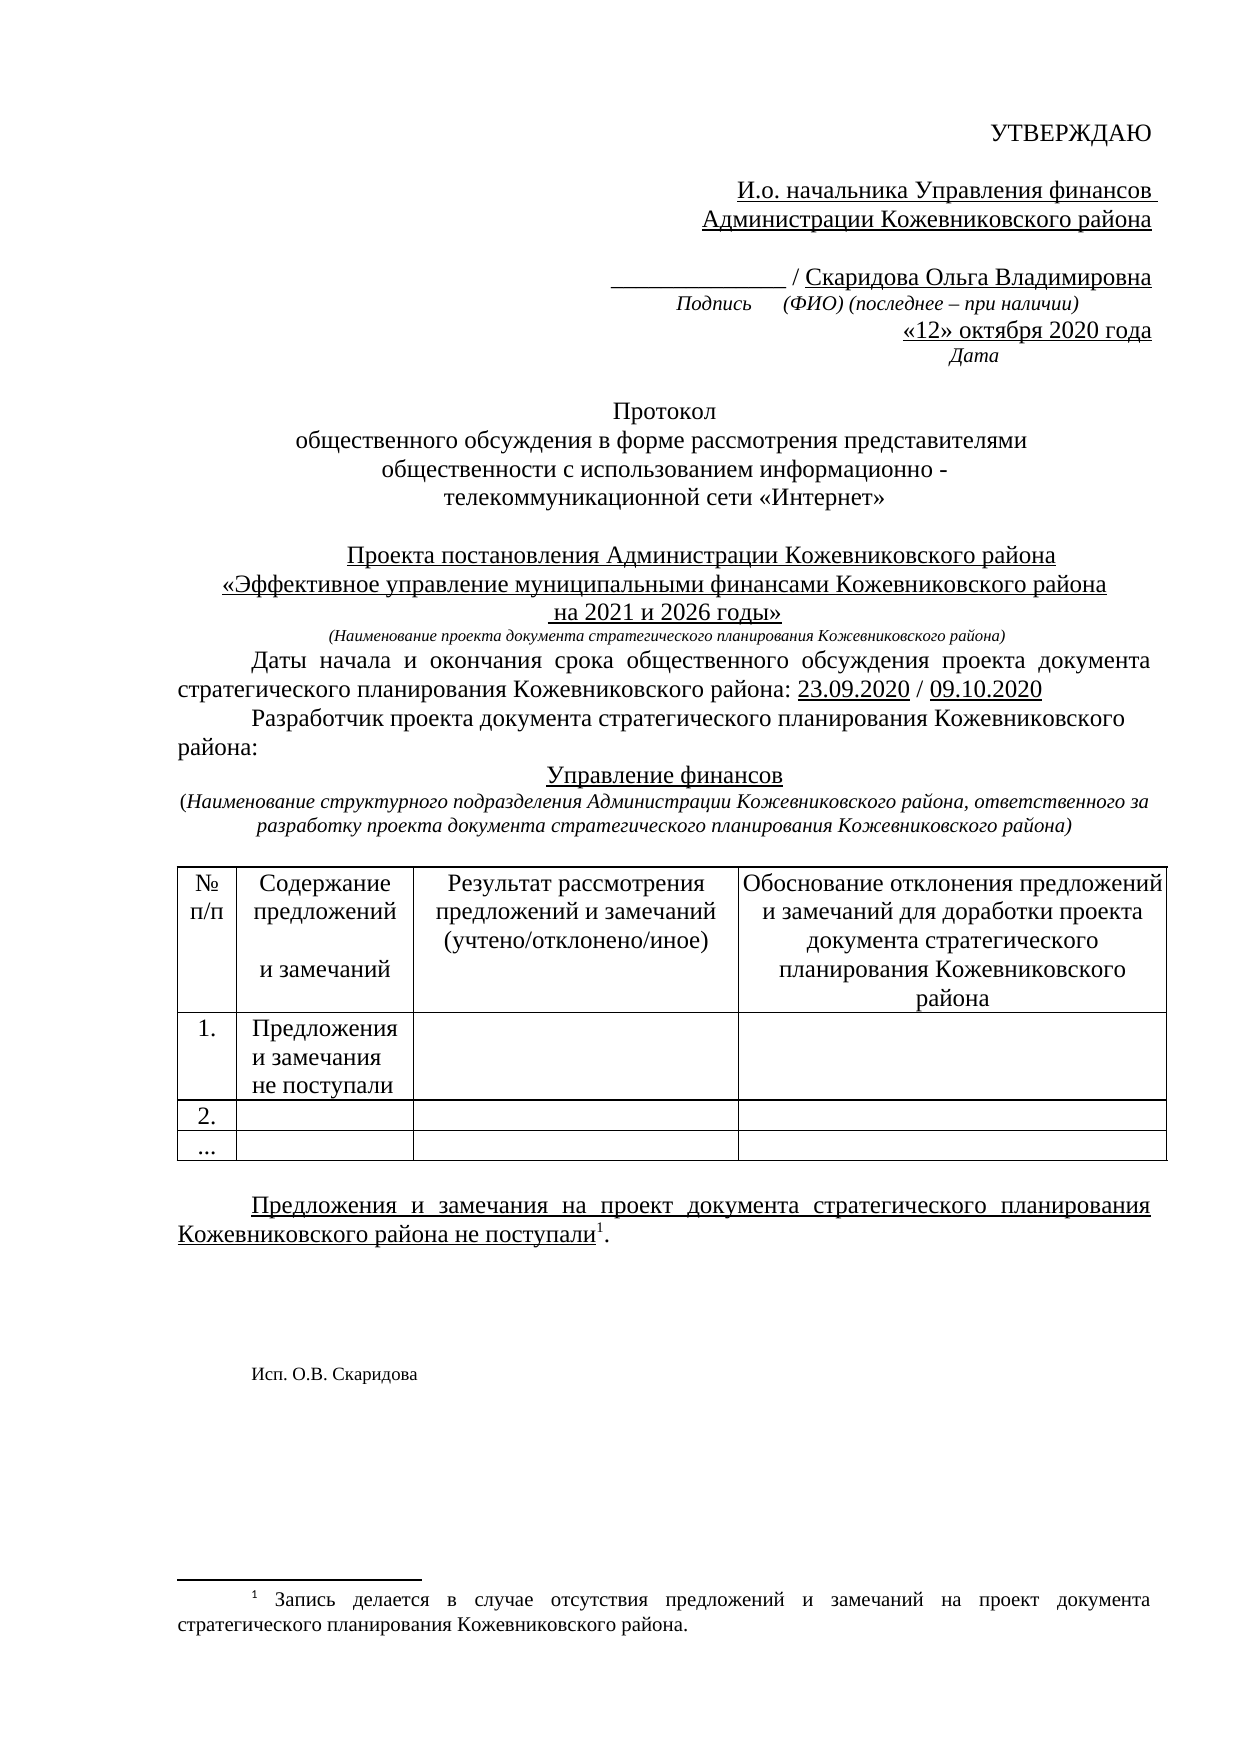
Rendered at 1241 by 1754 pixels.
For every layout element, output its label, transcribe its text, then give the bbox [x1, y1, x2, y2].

table_header Содержание предложений и замечаний [237, 868, 413, 1011]
text И.о. начальника Управления финансов [177, 176, 1152, 204]
text Управление финансов [177, 760, 1152, 789]
table_cell ... [178, 1131, 236, 1160]
text «12» октября 2020 года [177, 315, 1152, 343]
table_cell [414, 1101, 738, 1129]
table_header Результат рассмотрения предложений и замечаний (учтено/отклонено/иное) [414, 868, 738, 1011]
table_cell 2. [178, 1101, 236, 1129]
text Подпись (ФИО) (последнее – при наличии) [576, 291, 1152, 315]
table_cell [414, 1131, 738, 1160]
text Проекта постановления Администрации Кожевниковского района [177, 540, 1152, 569]
table_cell [237, 1131, 413, 1160]
text УТВЕРЖДАЮ [177, 118, 1152, 147]
text Предложения и замечания на проект документа стратегического планирования Кожевниковского района не поступали. [177, 1190, 1152, 1248]
text Дата [797, 343, 1152, 367]
table_cell 1. [178, 1013, 236, 1099]
table_header № п/п [178, 868, 236, 1011]
text Исп. О.В. Скаридова [177, 1363, 1152, 1384]
text (Наименование структурного подразделения Администрации Кожевниковского района, ответственного за разработку проекта документа стратегического планирования Кожевниковского района) [177, 789, 1152, 837]
table_cell [237, 1101, 413, 1129]
text ______________ / Скаридова Ольга Владимировна [177, 262, 1152, 291]
table_cell [739, 1101, 1166, 1129]
table_header Обоснование отклонения предложений и замечаний для доработки проекта документа стратегического планирования Кожевниковского района [739, 868, 1166, 1011]
text Разработчик проекта документа стратегического планирования Кожевниковского района: [177, 703, 1152, 760]
text Администрации Кожевниковского района [177, 204, 1152, 233]
text общественного обсуждения в форме рассмотрения представителями общественности с использованием информационно - телекоммуникационной сети «Интернет» [177, 425, 1152, 511]
table_cell Предложения и замечания не поступали [237, 1013, 413, 1099]
text (Наименование проекта документа стратегического планирования Кожевниковского района) [177, 626, 1152, 645]
table_cell [739, 1013, 1166, 1099]
text на 2021 и 2026 годы» [177, 597, 1152, 626]
table_cell [414, 1013, 738, 1099]
text Протокол [177, 396, 1152, 425]
text «Эффективное управление муниципальными финансами Кожевниковского района [177, 569, 1152, 597]
table_cell [739, 1131, 1166, 1160]
text Даты начала и окончания срока общественного обсуждения проекта документа стратегического планирования Кожевниковского района: 23.09.2020 / 09.10.2020 [177, 645, 1152, 703]
